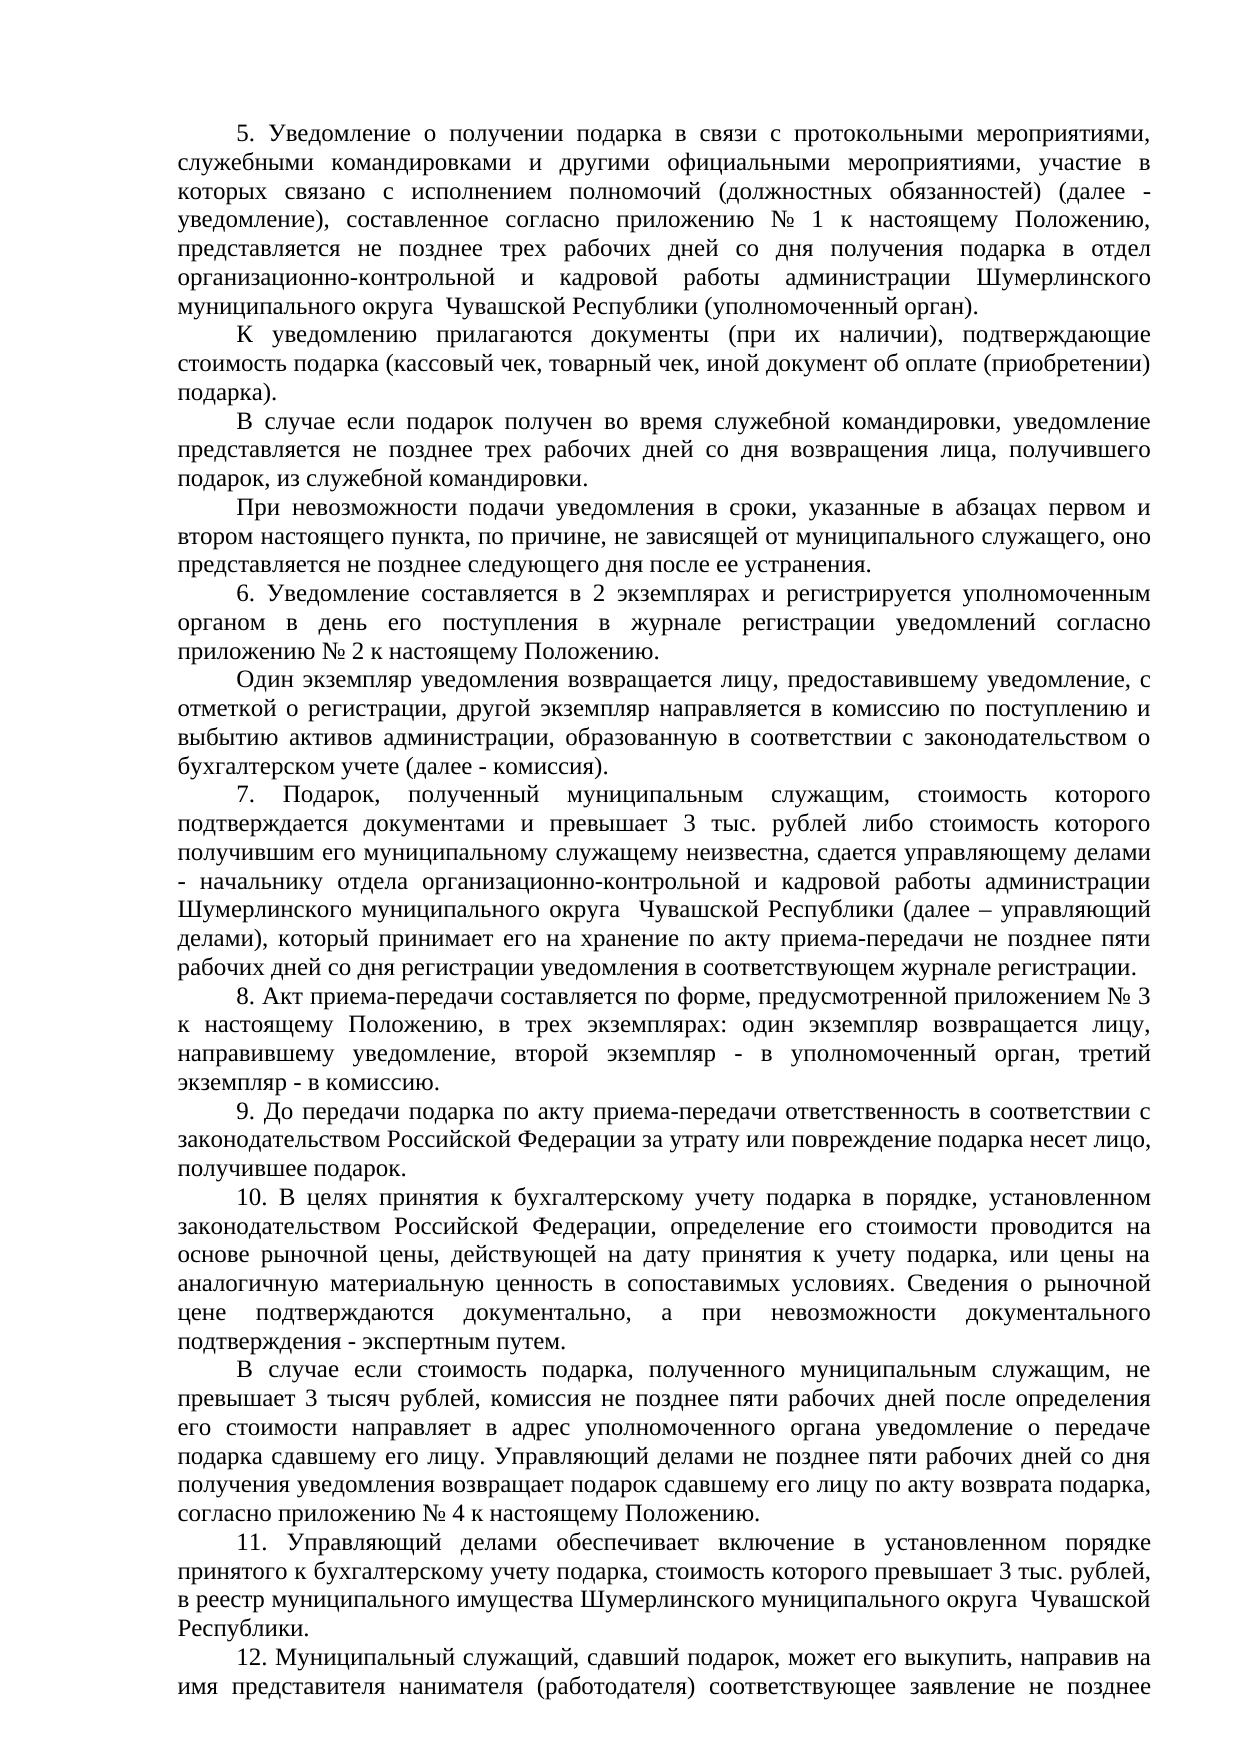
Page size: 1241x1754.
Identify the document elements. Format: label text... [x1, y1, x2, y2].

text 5. Уведомление о получении подарка в связи с протокольными мероприятиями, служебными командировками и другими официальными мероприятиями, участие в которых связано с исполнением полномочий (должностных обязанностей) (далее - уведомление), составленное согласно приложению № 1 к настоящему Положению, представляется не позднее трех рабочих дней со дня получения подарка в отдел организационно-контрольной и кадровой работы администрации Шумерлинского муниципального округа Чувашской Республики (уполномоченный орган). [177, 118, 1152, 319]
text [177, 1642, 1152, 1699]
text В случае если стоимость подарка, полученного муниципальным служащим, не превышает 3 тысяч рублей, комиссия не позднее пяти рабочих дней после определения его стоимости направляет в адрес уполномоченного органа уведомление о передаче подарка сдавшему его лицу. Управляющий делами не позднее пяти рабочих дней со дня получения уведомления возвращает подарок сдавшему его лицу по акту возврата подарка, согласно приложению № 4 к настоящему Положению. [177, 1354, 1152, 1527]
text 11. Управляющий делами обеспечивает включение в установленном порядке принятого к бухгалтерскому учету подарка, стоимость которого превышает 3 тыс. рублей, в реестр муниципального имущества Шумерлинского муниципального округа Чувашской Республики. [177, 1527, 1152, 1642]
text В случае если подарок получен во время служебной командировки, уведомление представляется не позднее трех рабочих дней со дня возвращения лица, получившего подарок, из служебной командировки. [177, 406, 1152, 492]
text 6. Уведомление составляется в 2 экземплярах и регистрируется уполномоченным органом в день его поступления в журнале регистрации уведомлений согласно приложению № 2 к настоящему Положению. [177, 578, 1152, 664]
text При невозможности подачи уведомления в сроки, указанные в абзацах первом и втором настоящего пункта, по причине, не зависящей от муниципального служащего, оно представляется не позднее следующего дня после ее устранения. [177, 492, 1152, 578]
text 10. В целях принятия к бухгалтерскому учету подарка в порядке, установленном законодательством Российской Федерации, определение его стоимости проводится на основе рыночной цены, действующей на дату принятия к учету подарка, или цены на аналогичную материальную ценность в сопоставимых условиях. Сведения о рыночной цене подтверждаются документально, а при невозможности документального подтверждения - экспертным путем. [177, 1182, 1152, 1354]
text 7. Подарок, полученный муниципальным служащим, стоимость которого подтверждается документами и превышает 3 тыс. рублей либо стоимость которого получившим его муниципальному служащему неизвестна, сдается управляющему делами - начальнику отдела организационно-контрольной и кадровой работы администрации Шумерлинского муниципального округа Чувашской Республики (далее – управляющий делами), который принимает его на хранение по акту приема-передачи не позднее пяти рабочих дней со дня регистрации уведомления в соответствующем журнале регистрации. [177, 779, 1152, 981]
text 8. Акт приема-передачи составляется по форме, предусмотренной приложением № 3 к настоящему Положению, в трех экземплярах: один экземпляр возвращается лицу, направившему уведомление, второй экземпляр - в уполномоченный орган, третий экземпляр - в комиссию. [177, 981, 1152, 1096]
text К уведомлению прилагаются документы (при их наличии), подтверждающие стоимость подарка (кассовый чек, товарный чек, иной документ об оплате (приобретении) подарка). [177, 319, 1152, 406]
text 9. До передачи подарка по акту приема-передачи ответственность в соответствии с законодательством Российской Федерации за утрату или повреждение подарка несет лицо, получившее подарок. [177, 1096, 1152, 1182]
text Один экземпляр уведомления возвращается лицу, предоставившему уведомление, с отметкой о регистрации, другой экземпляр направляется в комиссию по поступлению и выбытию активов администрации, образованную в соответствии с законодательством о бухгалтерском учете (далее - комиссия). [177, 664, 1152, 779]
